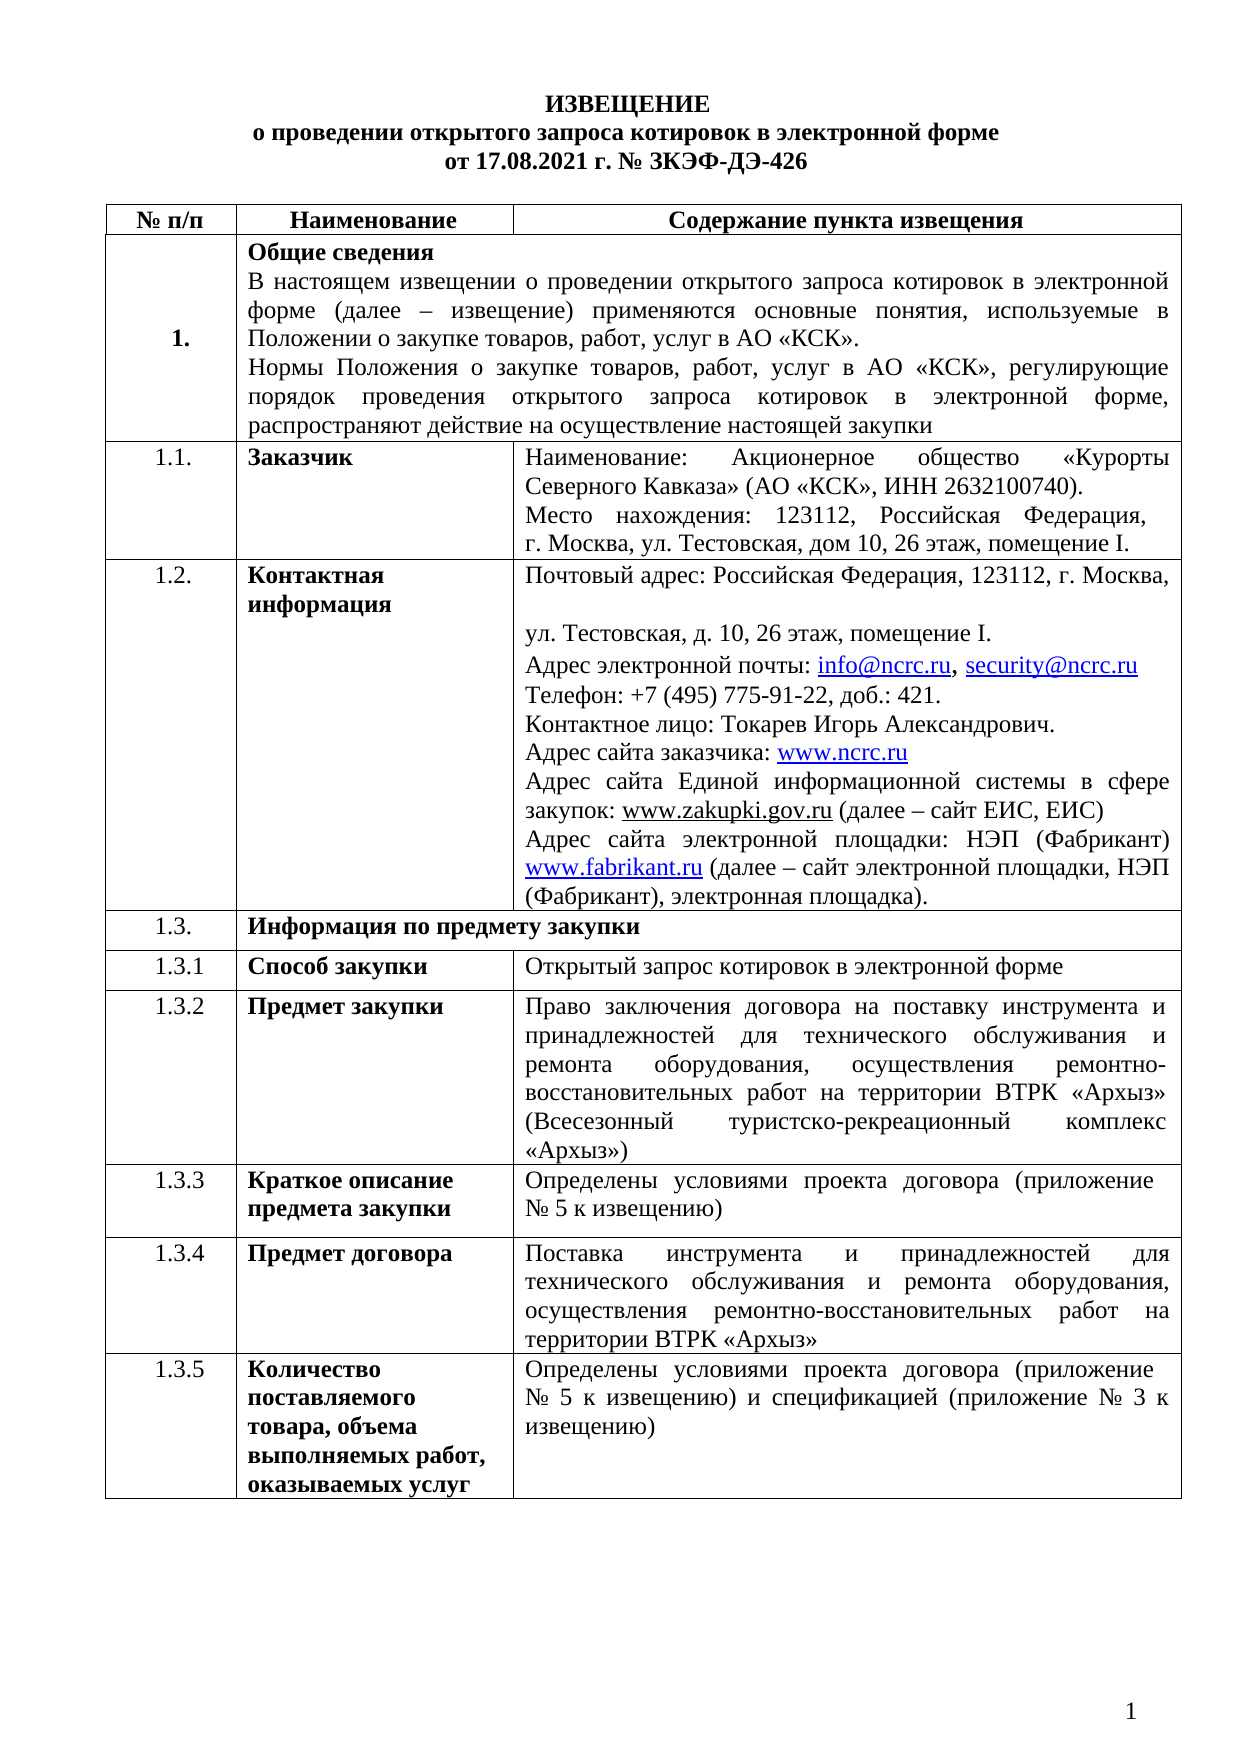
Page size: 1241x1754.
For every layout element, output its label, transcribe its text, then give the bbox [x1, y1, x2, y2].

table_cell [106, 235, 236, 441]
table_cell [106, 560, 236, 910]
table_cell Открытый запрос котировок в электронной форме [514, 951, 1181, 990]
table_cell Общие сведения В настоящем извещении о проведении открытого запроса котировок в электронной форме (далее – извещение) применяются основные понятия, используемые в Положении о закупке товаров, работ, услуг в АО «КСК». Нормы Положения о закупке товаров, работ, услуг в АО «КСК», регулирующие порядок проведения открытого запроса котировок в электронной форме, распространяют действие на осуществление настоящей закупки [237, 235, 1181, 441]
table_cell Почтовый адрес: Российская Федерация, 123112, г. Москва, ул. Тестовская, д. 10, 26 этаж, помещение I. Адрес электронной почты: info@ncrc.ru, security@ncrc.ru Телефон: +7 (495) 775-91-22, доб.: 421. Контактное лицо: Токарев Игорь Александрович. Адрес сайта заказчика: www.ncrc.ru Адрес сайта Единой информационной системы в сфере закупок: www.zakupki.gov.ru (далее – сайт ЕИС, ЕИС) Адрес сайта электронной площадки: НЭП (Фабрикант) www.fabrikant.ru (далее – сайт электронной площадки, НЭП (Фабрикант), электронная площадка). [514, 560, 1181, 910]
table_cell [106, 911, 236, 950]
text ИЗВЕЩЕНИЕ [118, 89, 1137, 117]
table_cell Определены условиями проекта договора (приложение № 5 к извещению) и спецификацией (приложение № 3 к извещению) [514, 1354, 1181, 1497]
table_cell [106, 442, 236, 559]
table_cell Предмет договора [237, 1238, 513, 1353]
table_cell Право заключения договора на поставку инструмента и принадлежностей для технического обслуживания и ремонта оборудования, осуществления ремонтно-восстановительных работ на территории ВТРК «Архыз» (Всесезонный туристско-рекреационный комплекс «Архыз») [514, 991, 1181, 1164]
table_cell [106, 1354, 236, 1497]
table_header Содержание пункта извещения [514, 205, 1181, 233]
table_cell Краткое описание предмета закупки [237, 1165, 513, 1237]
table_cell Информация по предмету закупки [237, 911, 1181, 950]
table_cell Предмет закупки [237, 991, 513, 1164]
text о проведении открытого запроса котировок в электронной форме от 17.08.2021 г. № ЗКЭФ-ДЭ-426 [118, 117, 1133, 175]
table_cell [106, 991, 236, 1164]
table_cell Количество поставляемого товара, объема выполняемых работ, оказываемых услуг [237, 1354, 513, 1497]
table_cell Поставка инструмента и принадлежностей для технического обслуживания и ремонта оборудования, осуществления ремонтно-восстановительных работ на территории ВТРК «Архыз» [514, 1238, 1181, 1353]
table_cell [106, 1238, 236, 1353]
table_cell Контактная информация [237, 560, 513, 910]
table_header Наименование [237, 205, 513, 233]
table_cell Заказчик [237, 442, 513, 559]
table_cell Способ закупки [237, 951, 513, 990]
table_cell Наименование: Акционерное общество «Курорты Северного Кавказа» (АО «КСК», ИНН 2632100740). Место нахождения: 123112, Российская Федерация, г. Москва, ул. Тестовская, дом 10, 26 этаж, помещение I. [514, 442, 1181, 559]
table_cell [106, 1165, 236, 1237]
table_cell [106, 951, 236, 990]
table_cell Определены условиями проекта договора (приложение № 5 к извещению) [514, 1165, 1181, 1237]
table_header № п/п [107, 205, 236, 233]
